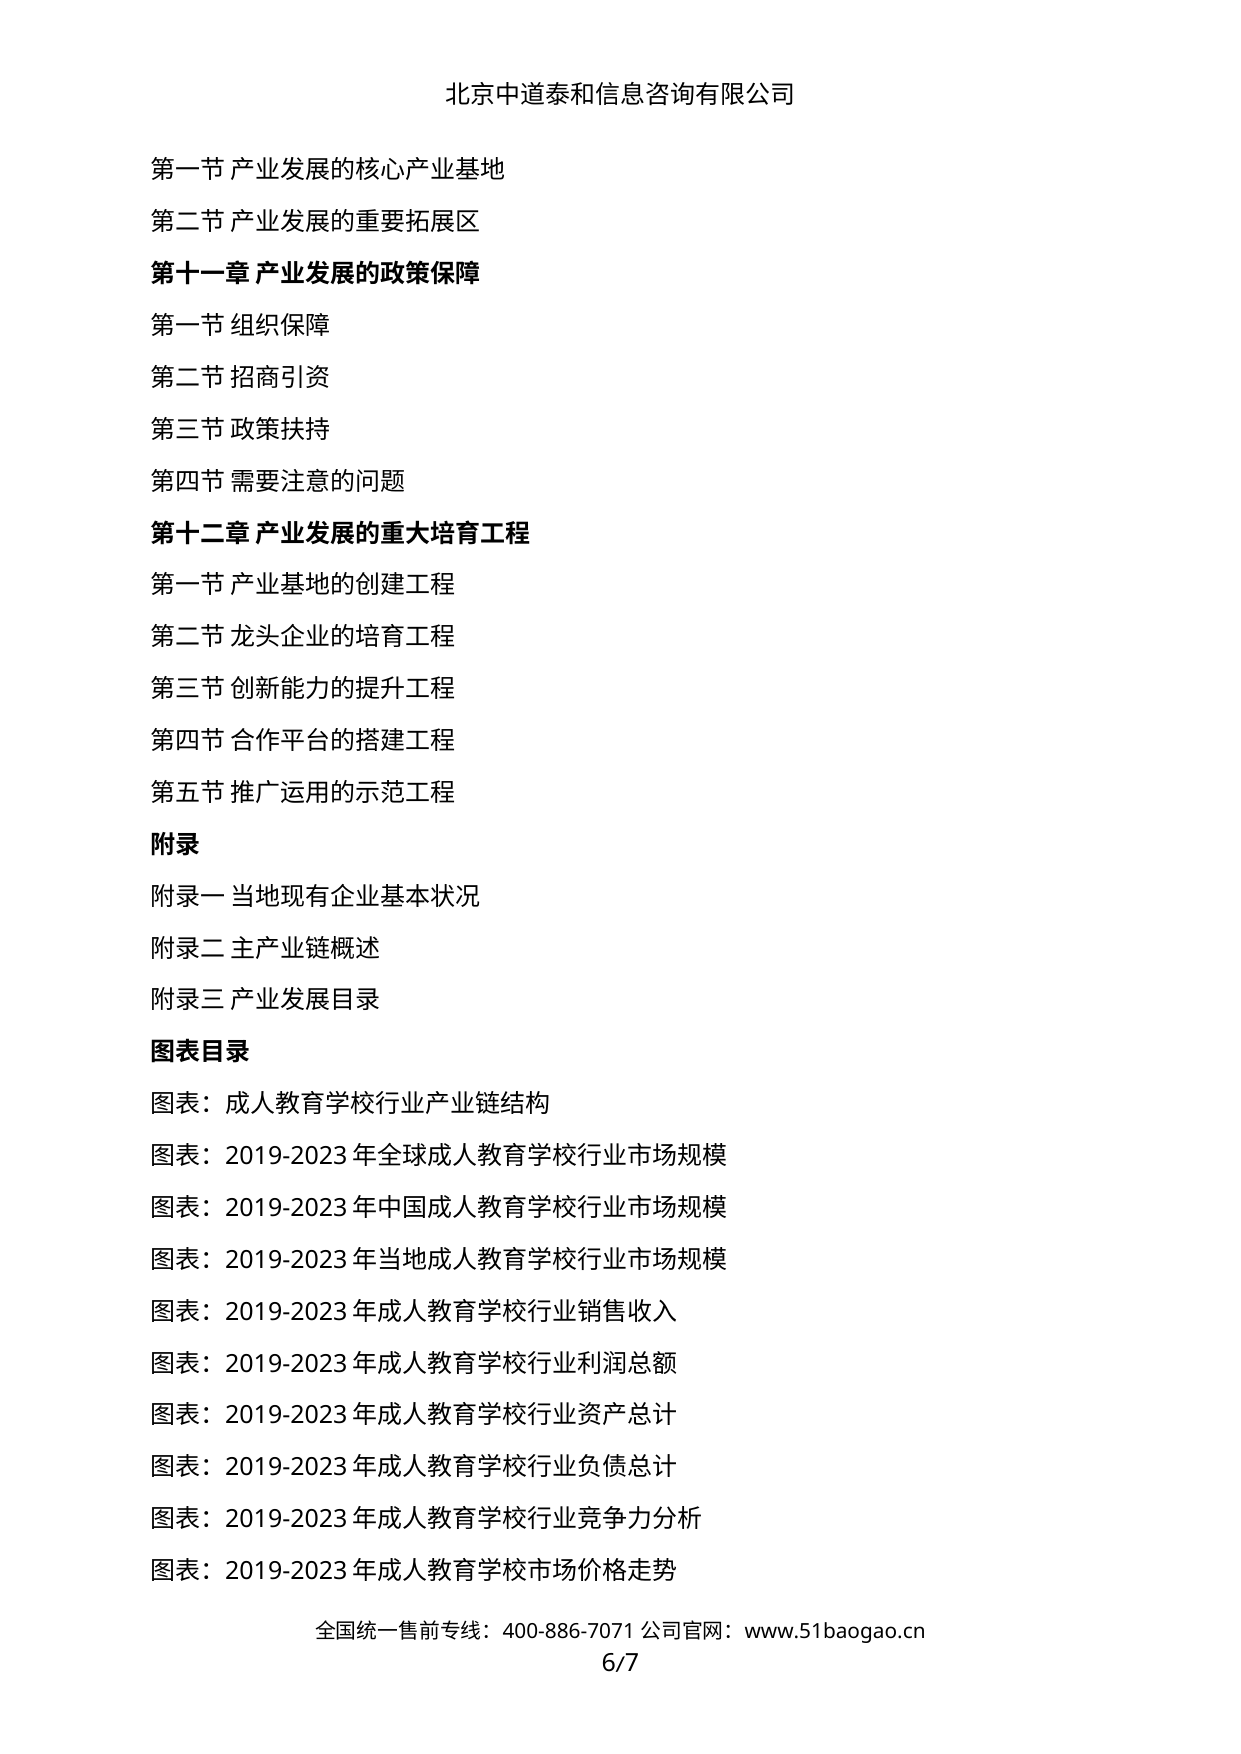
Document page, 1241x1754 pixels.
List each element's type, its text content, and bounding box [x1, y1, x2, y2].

text 图表：2019-2023年当地成人教育学校行业市场规模 [150, 1239, 1090, 1276]
text 第一节 组织保障 [150, 306, 1090, 342]
text 第十一章 产业发展的政策保障 [150, 254, 1090, 290]
text 第一节 产业基地的创建工程 [150, 565, 1090, 601]
text 第一节 产业发展的核心产业基地 [150, 150, 1090, 186]
text 附录二 主产业链概述 [150, 928, 1090, 964]
text 第三节 政策扶持 [150, 409, 1090, 446]
text 附录一 当地现有企业基本状况 [150, 876, 1090, 912]
text 第二节 招商引资 [150, 357, 1090, 394]
text 第三节 创新能力的提升工程 [150, 669, 1090, 705]
text 第四节 合作平台的搭建工程 [150, 721, 1090, 757]
text 第四节 需要注意的问题 [150, 461, 1090, 497]
text 图表：2019-2023年中国成人教育学校行业市场规模 [150, 1187, 1090, 1224]
text 第五节 推广运用的示范工程 [150, 772, 1090, 809]
text 图表：成人教育学校行业产业链结构 [150, 1084, 1090, 1120]
text 图表：2019-2023年成人教育学校行业销售收入 [150, 1291, 1090, 1327]
text 图表：2019-2023年全球成人教育学校行业市场规模 [150, 1136, 1090, 1172]
text 第二节 龙头企业的培育工程 [150, 617, 1090, 653]
text 图表：2019-2023年成人教育学校行业资产总计 [150, 1395, 1090, 1431]
text 第二节 产业发展的重要拓展区 [150, 202, 1090, 238]
text 图表：2019-2023年成人教育学校行业负债总计 [150, 1447, 1090, 1483]
text 附录 [150, 824, 1090, 861]
text 图表：2019-2023年成人教育学校行业竞争力分析 [150, 1499, 1090, 1535]
text 图表目录 [150, 1032, 1090, 1068]
text 图表：2019-2023年成人教育学校行业利润总额 [150, 1343, 1090, 1379]
text 第十二章 产业发展的重大培育工程 [150, 513, 1090, 549]
text 图表：2019-2023年成人教育学校市场价格走势 [150, 1551, 1090, 1587]
text 附录三 产业发展目录 [150, 980, 1090, 1016]
